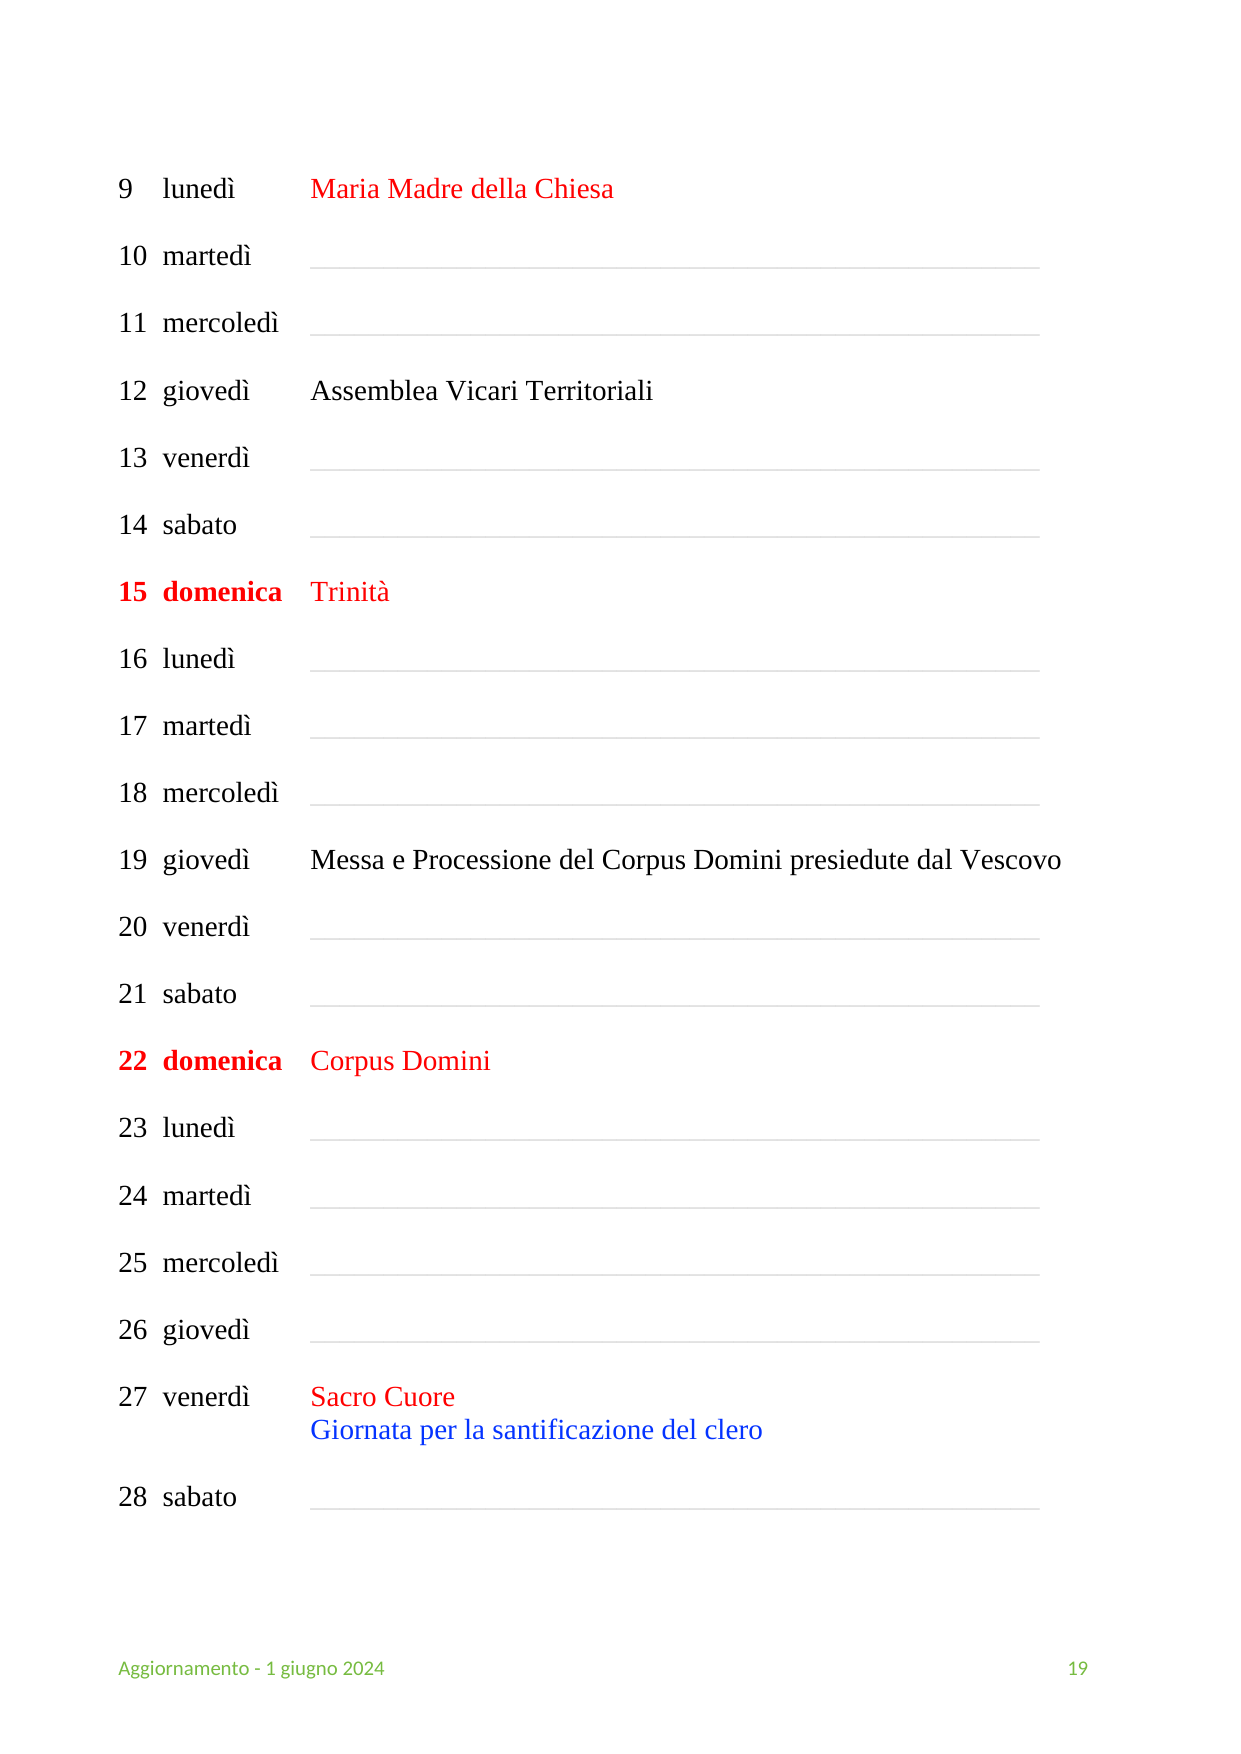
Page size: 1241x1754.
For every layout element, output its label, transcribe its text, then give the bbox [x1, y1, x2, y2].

text 10 martedì __________________________________________________ [118, 238, 1122, 272]
text 20 venerdì __________________________________________________ [118, 909, 1122, 943]
text 12 giovedì Assemblea Vicari Territoriali [118, 373, 1122, 406]
text 9 lunedì Maria Madre della Chiesa [118, 171, 1122, 205]
text 24 martedì __________________________________________________ [118, 1178, 1122, 1211]
text 28 sabato __________________________________________________ [118, 1479, 1122, 1513]
text 19 giovedì Messa e Processione del Corpus Domini presiedute dal Vescovo [118, 842, 1122, 876]
text 14 sabato __________________________________________________ [118, 507, 1122, 540]
text 22 domenica Corpus Domini [118, 1043, 1122, 1077]
text 23 lunedì __________________________________________________ [118, 1111, 1122, 1144]
text 13 venerdì __________________________________________________ [118, 440, 1122, 473]
text 25 mercoledì __________________________________________________ [118, 1245, 1122, 1278]
text Giornata per la santificazione del clero [118, 1412, 1122, 1446]
text 27 venerdì Sacro Cuore [118, 1379, 1122, 1412]
text 18 mercoledì __________________________________________________ [118, 775, 1122, 809]
text 16 lunedì __________________________________________________ [118, 641, 1122, 674]
text 15 domenica Trinità [118, 574, 1122, 607]
text 21 sabato __________________________________________________ [118, 976, 1122, 1010]
text 17 martedì __________________________________________________ [118, 708, 1122, 742]
text 26 giovedì __________________________________________________ [118, 1312, 1122, 1345]
text 11 mercoledì __________________________________________________ [118, 306, 1122, 339]
